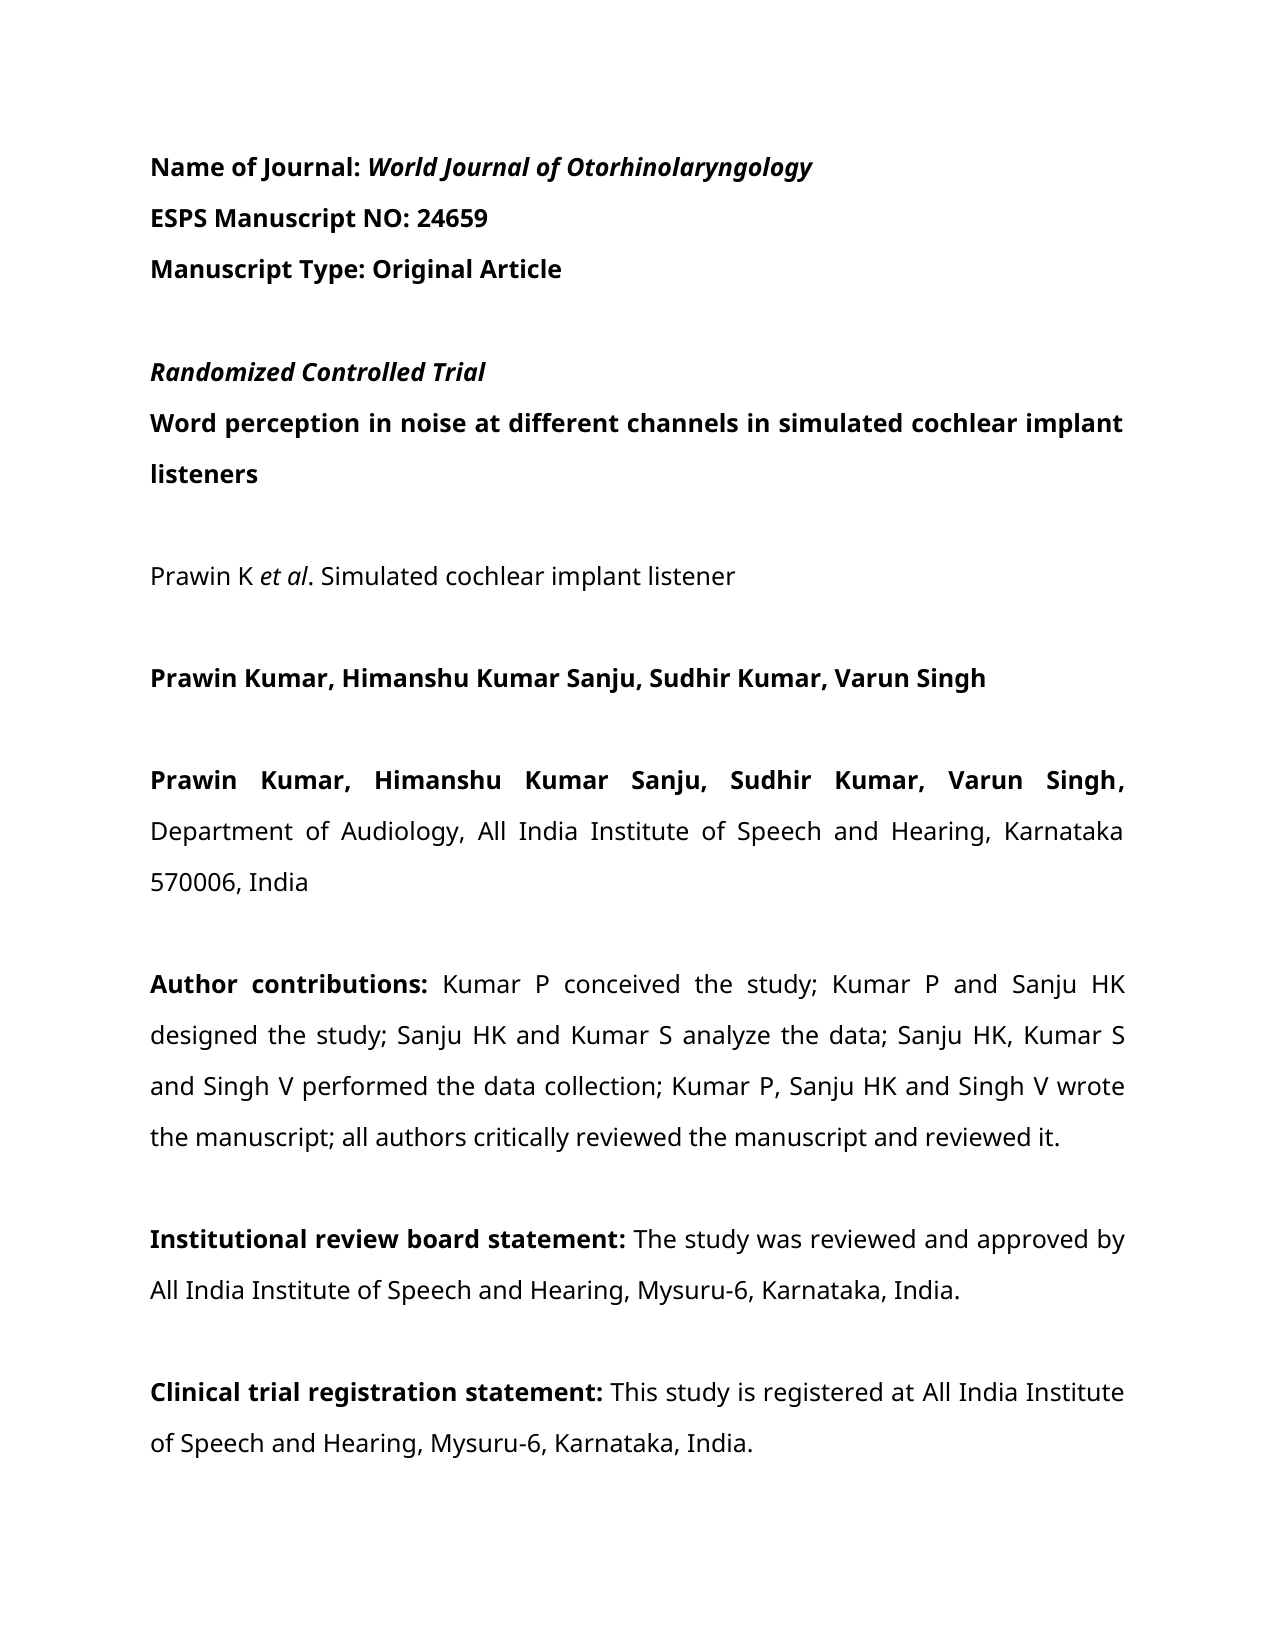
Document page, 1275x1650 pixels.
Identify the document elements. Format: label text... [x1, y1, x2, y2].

text Author contributions: Kumar P conceived the study; Kumar P and Sanju HK designed the study; Sanju HK and Kumar S analyze the data; Sanju HK, Kumar S and Singh V performed the data collection; Kumar P, Sanju HK and Singh V wrote the manuscript; all authors critically reviewed the manuscript and reviewed it. [150, 967, 1125, 1154]
text Institutional review board statement: The study was reviewed and approved by All India Institute of Speech and Hearing, Mysuru-6, Karnataka, India. [150, 1222, 1125, 1307]
text Clinical trial registration statement: This study is registered at All India Institute of Speech and Hearing, Mysuru-6, Karnataka, India. [150, 1375, 1125, 1460]
text Manuscript Type: Original Article [150, 252, 1125, 286]
text Randomized Controlled Trial [150, 354, 1125, 388]
text Prawin Kumar, Himanshu Kumar Sanju, Sudhir Kumar, Varun Singh, Department of Audiology, All India Institute of Speech and Hearing, Karnataka 570006, India [150, 762, 1125, 899]
text Prawin Kumar, Himanshu Kumar Sanju, Sudhir Kumar, Varun Singh [150, 660, 1125, 694]
text Prawin K et al. Simulated cochlear implant listener [150, 558, 1125, 592]
text Word perception in noise at different channels in simulated cochlear implant listeners [150, 405, 1125, 490]
text ESPS Manuscript NO: 24659 [150, 201, 1125, 235]
text Name of Journal: World Journal of Otorhinolaryngology [150, 150, 1125, 184]
